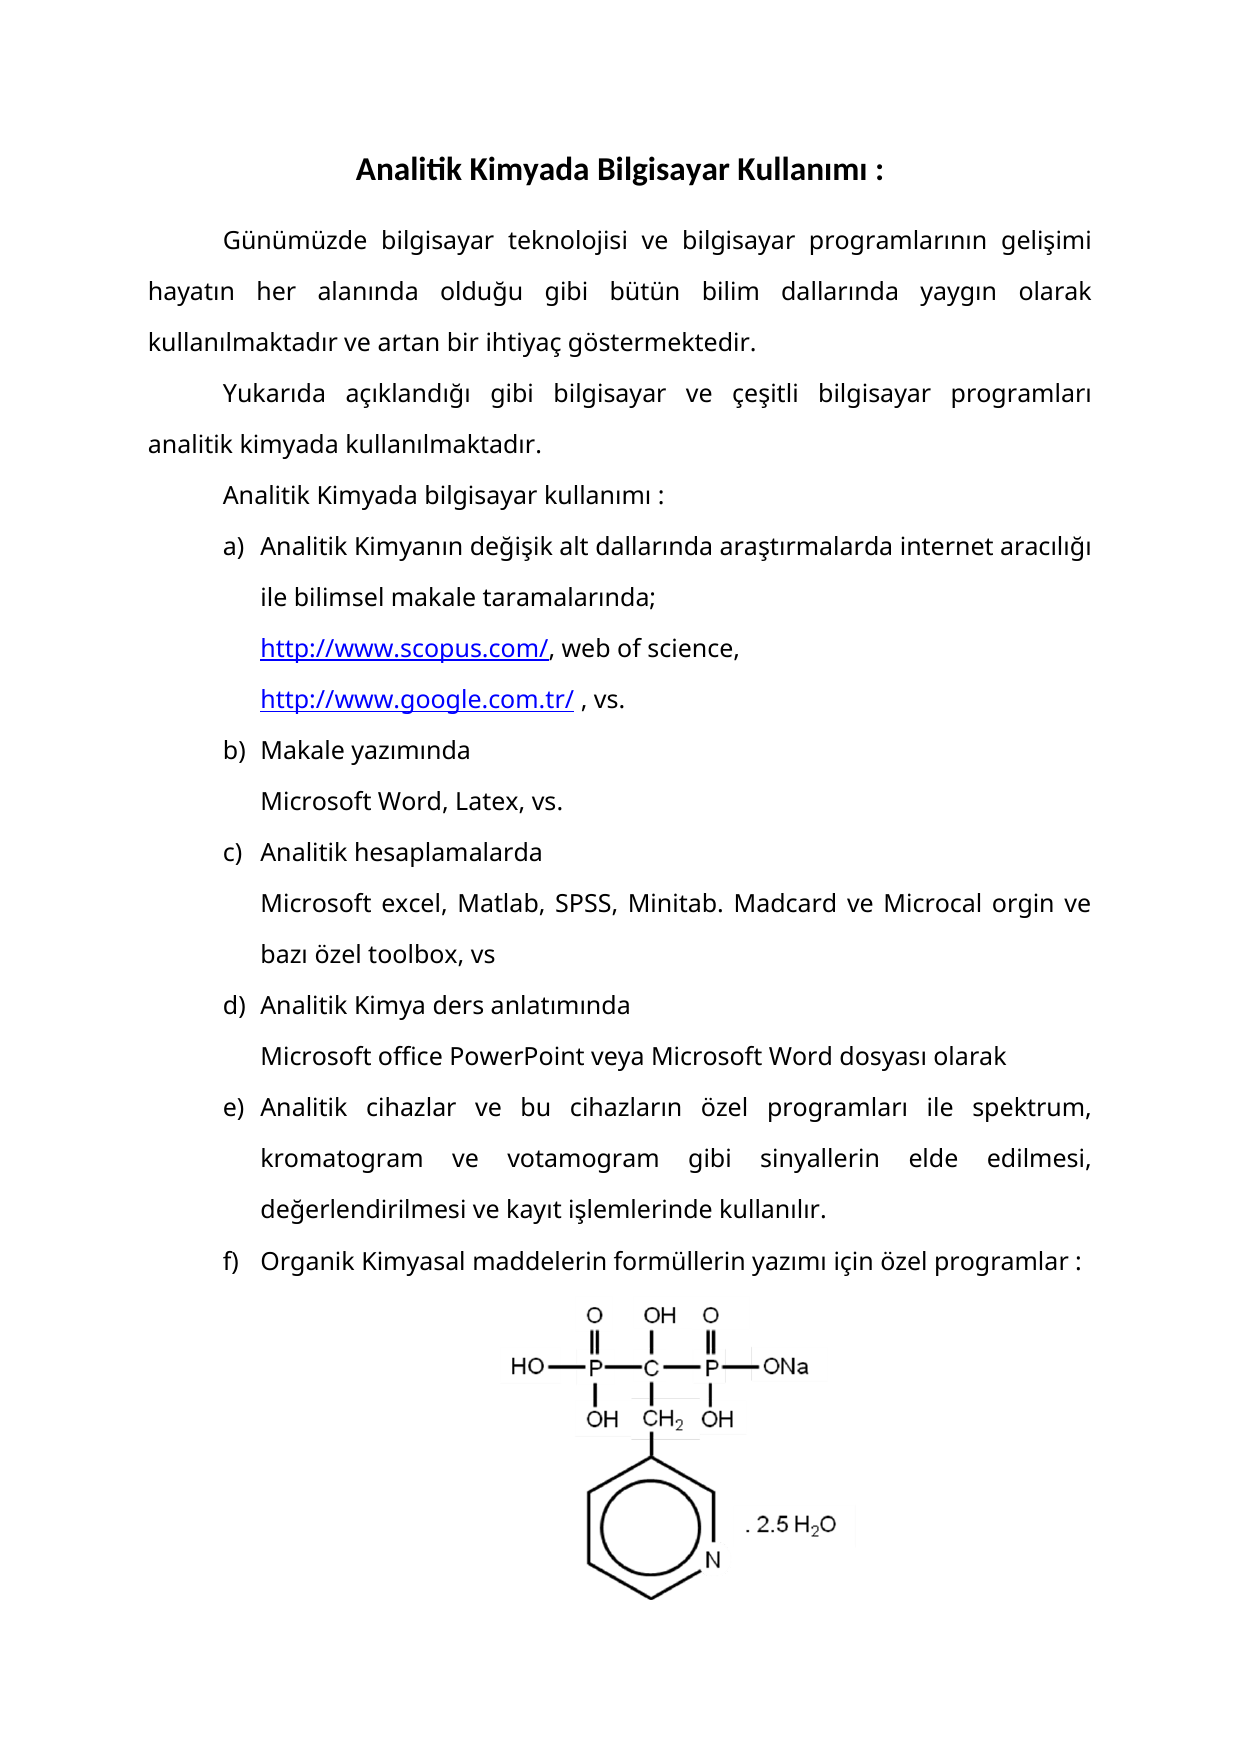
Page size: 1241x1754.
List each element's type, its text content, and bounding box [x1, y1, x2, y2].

text Analitik Kimyada bilgisayar kullanımı : [148, 478, 1093, 512]
list Analitik Kimya ders anlatımında [223, 988, 1093, 1022]
list http://www.google.com.tr/ , vs. [260, 682, 1093, 716]
list Analitik Kimyanın değişik alt dallarında araştırmalarda internet aracılığı ile bilimsel makale taramalarında; [223, 529, 1093, 614]
text Yukarıda açıklandığı gibi bilgisayar ve çeşitli bilgisayar programları analitik kimyada kullanılmaktadır. [148, 376, 1093, 461]
list Microsoft Word, Latex, vs. [260, 784, 1093, 818]
list Analitik cihazlar ve bu cihazların özel programları ile spektrum, kromatogram ve votamogram gibi sinyallerin elde edilmesi, değerlendirilmesi ve kayıt işlemlerinde kullanılır. [223, 1090, 1093, 1226]
list Microsoft excel, Matlab, SPSS, Minitab. Madcard ve Microcal orgin ve bazı özel toolbox, vs [260, 886, 1093, 971]
list Makale yazımında [223, 733, 1093, 767]
text Analitik Kimyada Bilgisayar Kullanımı : [148, 148, 1093, 188]
list Analitik hesaplamalarda [223, 835, 1093, 869]
text Günümüzde bilgisayar teknolojisi ve bilgisayar programlarının gelişimi hayatın her alanında olduğu gibi bütün bilim dallarında yaygın olarak kullanılmaktadır ve artan bir ihtiyaç göstermektedir. [148, 222, 1093, 358]
list Organik Kimyasal maddelerin formüllerin yazımı için özel programlar : [223, 1243, 1093, 1277]
list http://www.scopus.com/, web of science, [260, 631, 1093, 665]
picture [498, 1295, 855, 1600]
list Microsoft office PowerPoint veya Microsoft Word dosyası olarak [260, 1039, 1093, 1073]
